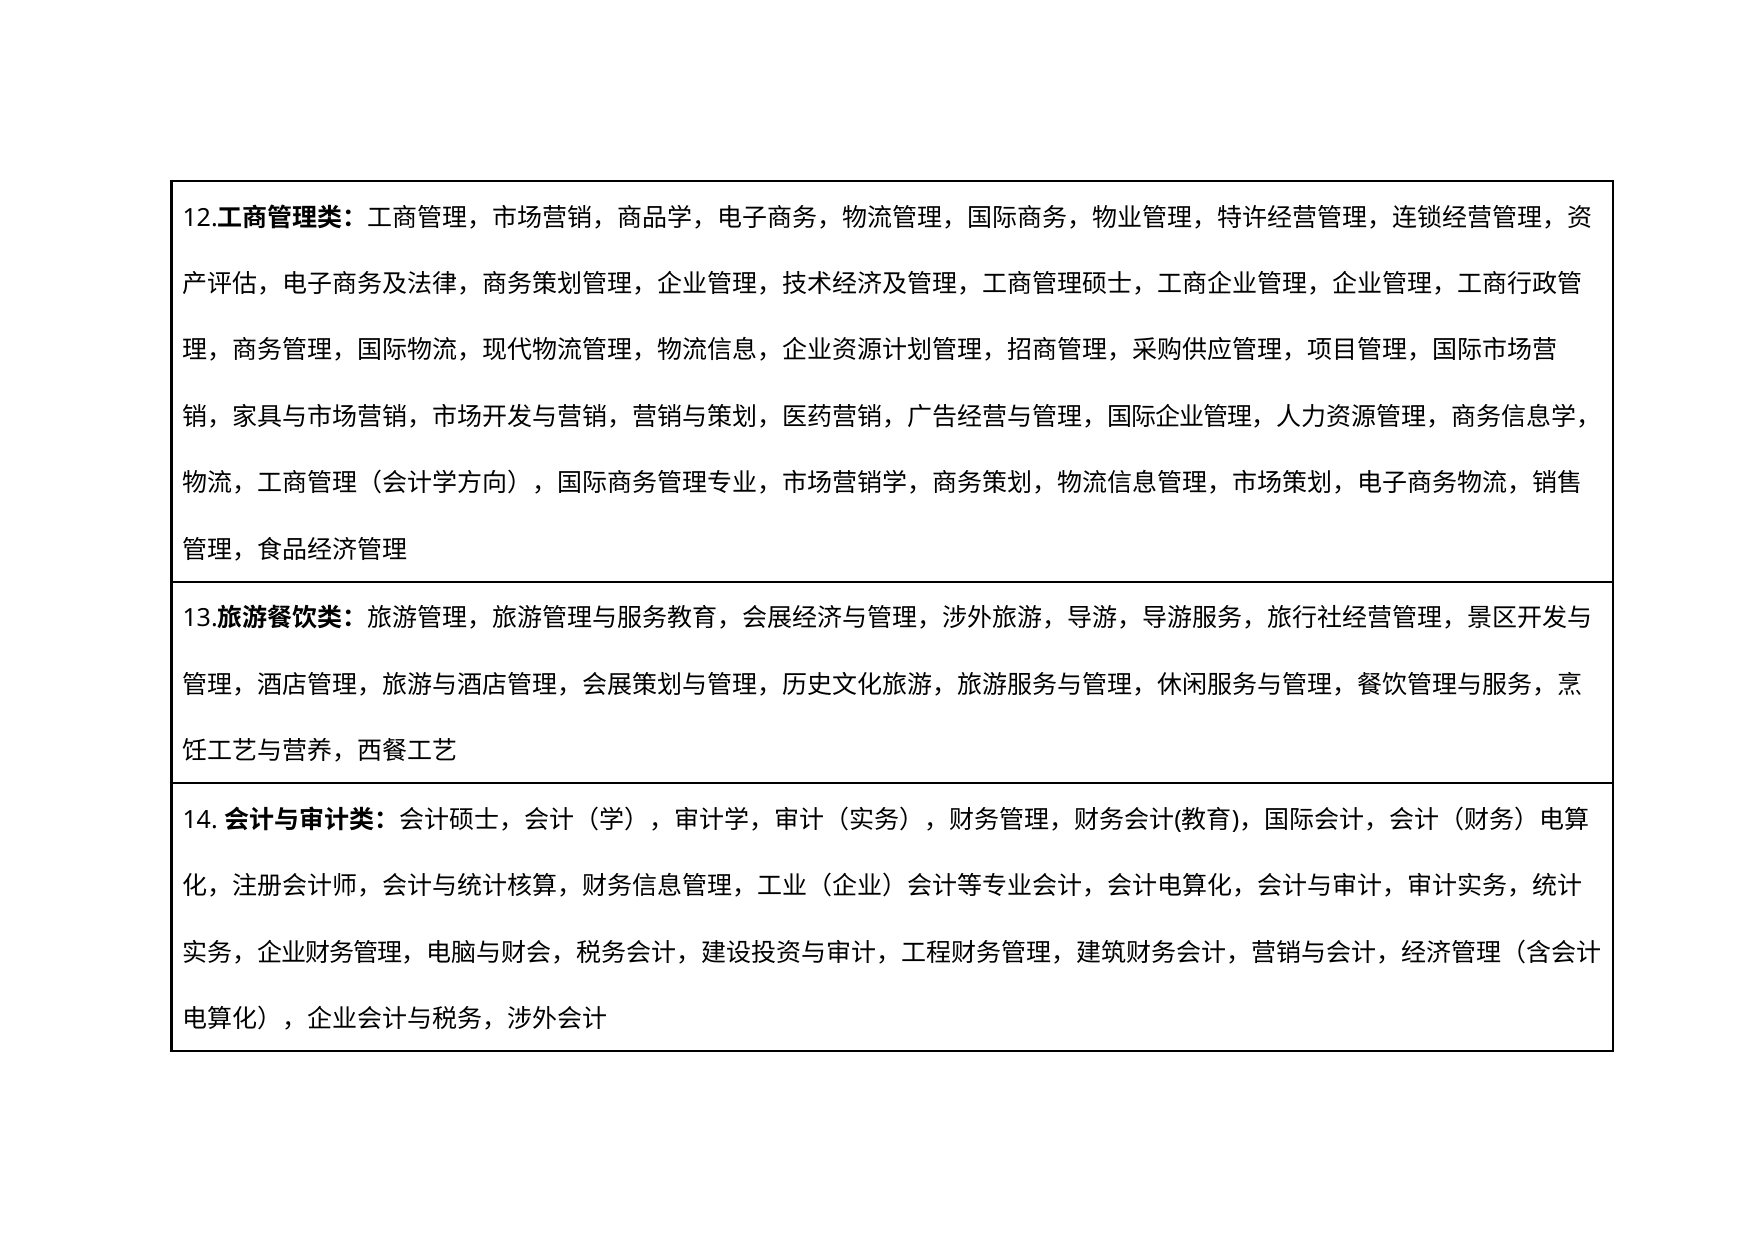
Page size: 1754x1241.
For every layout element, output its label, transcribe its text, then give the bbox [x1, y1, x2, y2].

table_cell 14. 会计与审计类：会计硕士，会计（学），审计学，审计（实务），财务管理，财务会计(教育)，国际会计，会计（财务）电算化，注册会计师，会计与统计核算，财务信息管理，工业（企业）会计等专业会计，会计电算化，会计与审计，审计实务，统计实务，企业财务管理，电脑与财会，税务会计，建设投资与审计，工程财务管理，建筑财务会计，营销与会计，经济管理（含会计电算化），企业会计与税务，涉外会计 [173, 784, 1612, 1050]
table_cell 13.旅游餐饮类：旅游管理，旅游管理与服务教育，会展经济与管理，涉外旅游，导游，导游服务，旅行社经营管理，景区开发与管理，酒店管理，旅游与酒店管理，会展策划与管理，历史文化旅游，旅游服务与管理，休闲服务与管理，餐饮管理与服务，烹饪工艺与营养，西餐工艺 [173, 583, 1612, 782]
table_cell 12.工商管理类：工商管理，市场营销，商品学，电子商务，物流管理，国际商务，物业管理，特许经营管理，连锁经营管理，资产评估，电子商务及法律，商务策划管理，企业管理，技术经济及管理，工商管理硕士，工商企业管理，企业管理，工商行政管理，商务管理，国际物流，现代物流管理，物流信息，企业资源计划管理，招商管理，采购供应管理，项目管理，国际市场营销，家具与市场营销，市场开发与营销，营销与策划，医药营销，广告经营与管理，国际企业管理，人力资源管理，商务信息学，物流，工商管理（会计学方向），国际商务管理专业，市场营销学，商务策划，物流信息管理，市场策划，电子商务物流，销售管理，食品经济管理 [173, 182, 1612, 581]
